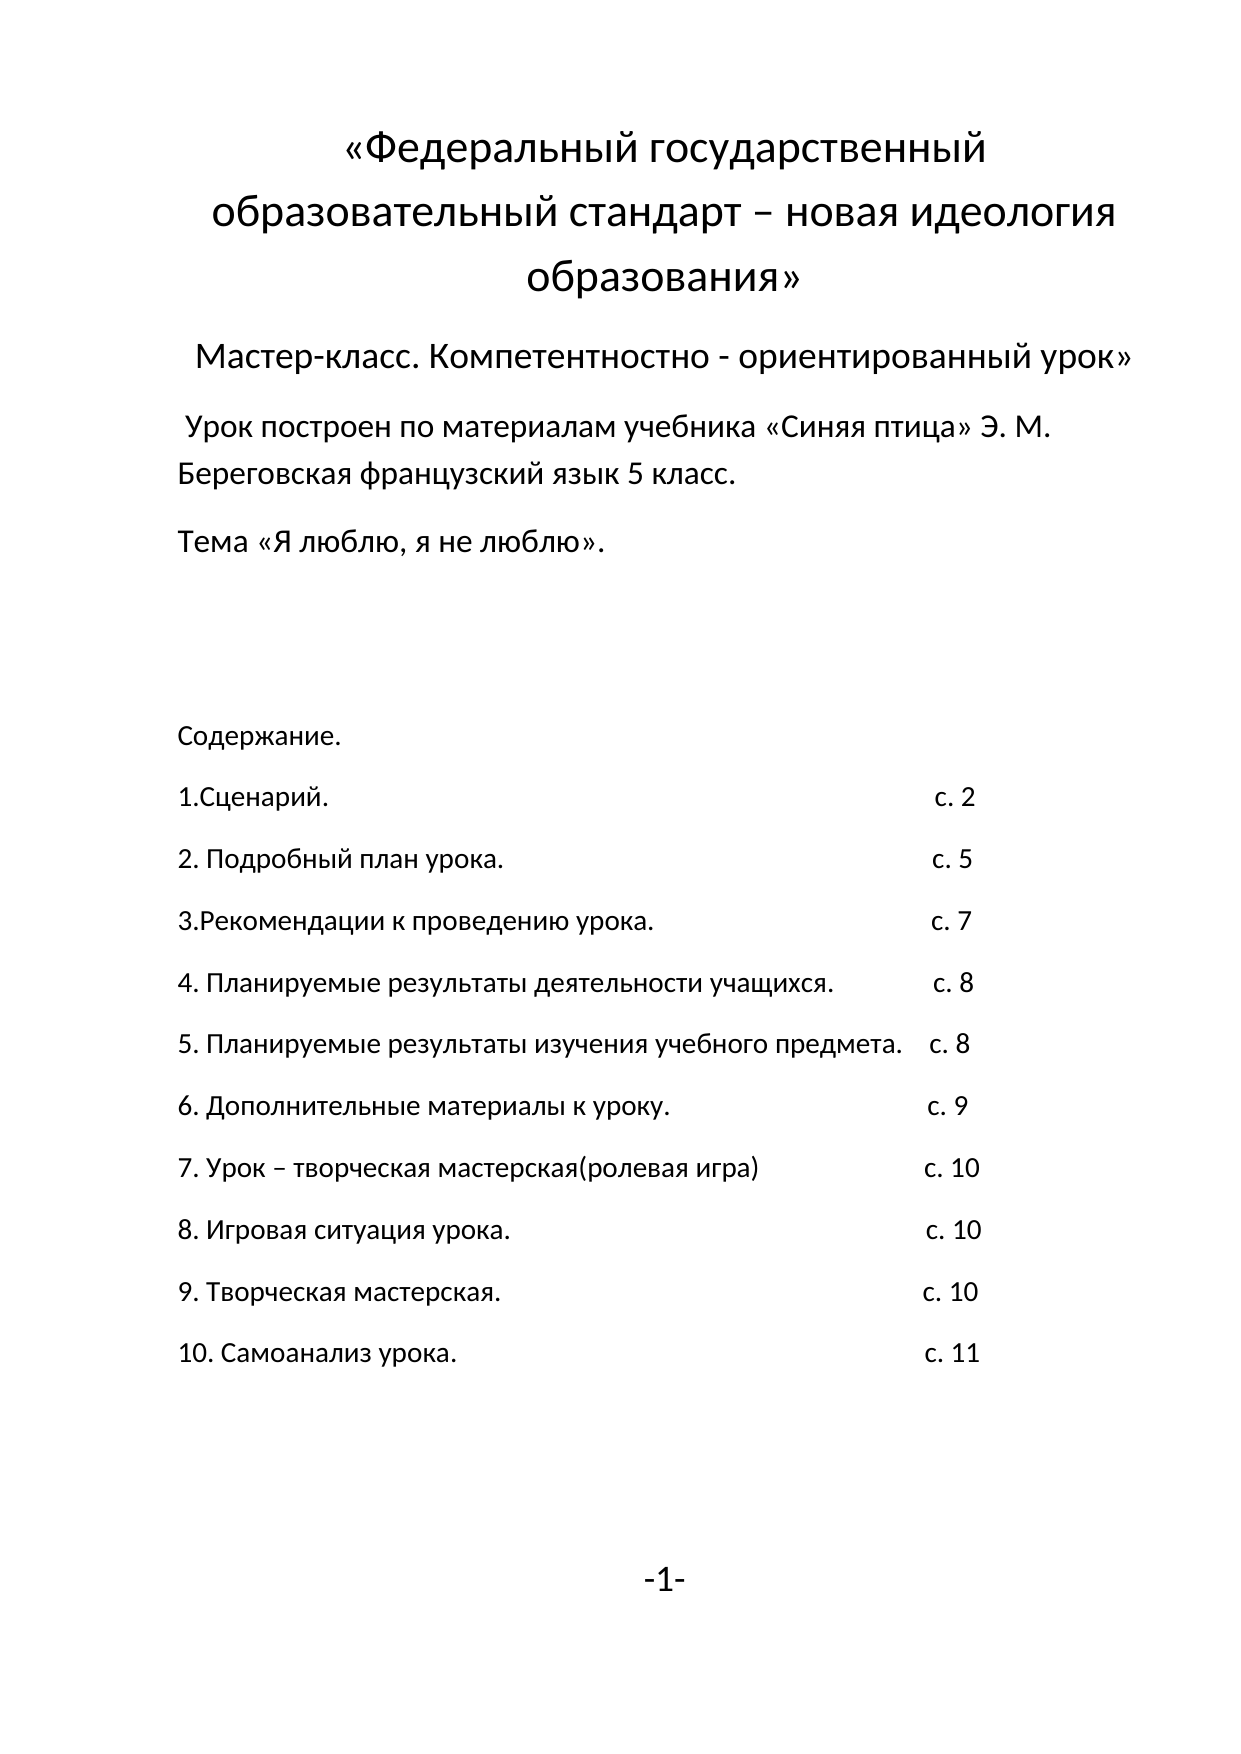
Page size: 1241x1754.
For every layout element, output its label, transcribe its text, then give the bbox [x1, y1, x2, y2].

text 8. Игровая ситуация урока. с. 10 [177, 1211, 1152, 1246]
text 3.Рекомендации к проведению урока. с. 7 [177, 902, 1152, 938]
text Тема «Я люблю, я не люблю». [177, 520, 1152, 560]
text 10. Самоанализ урока. с. 11 [177, 1334, 1152, 1370]
text -1- [177, 1555, 1152, 1601]
text «Федеральный государственный образовательный стандарт – новая идеология образования» [177, 118, 1152, 303]
text Содержание. [177, 717, 1152, 752]
text 5. Планируемые результаты изучения учебного предмета. с. 8 [177, 1026, 1152, 1061]
text 7. Урок – творческая мастерская(ролевая игра) с. 10 [177, 1149, 1152, 1185]
text Мастер-класс. Компетентностно - ориентированный урок» [177, 332, 1152, 378]
text 6. Дополнительные материалы к уроку. с. 9 [177, 1087, 1152, 1123]
text 2. Подробный план урока. с. 5 [177, 840, 1152, 876]
text 4. Планируемые результаты деятельности учащихся. с. 8 [177, 964, 1152, 999]
text 9. Творческая мастерская. с. 10 [177, 1273, 1152, 1308]
text Урок построен по материалам учебника «Синяя птица» Э. М. Береговская французский язык 5 класс. [177, 405, 1152, 493]
text 1.Сценарий. с. 2 [177, 778, 1152, 814]
